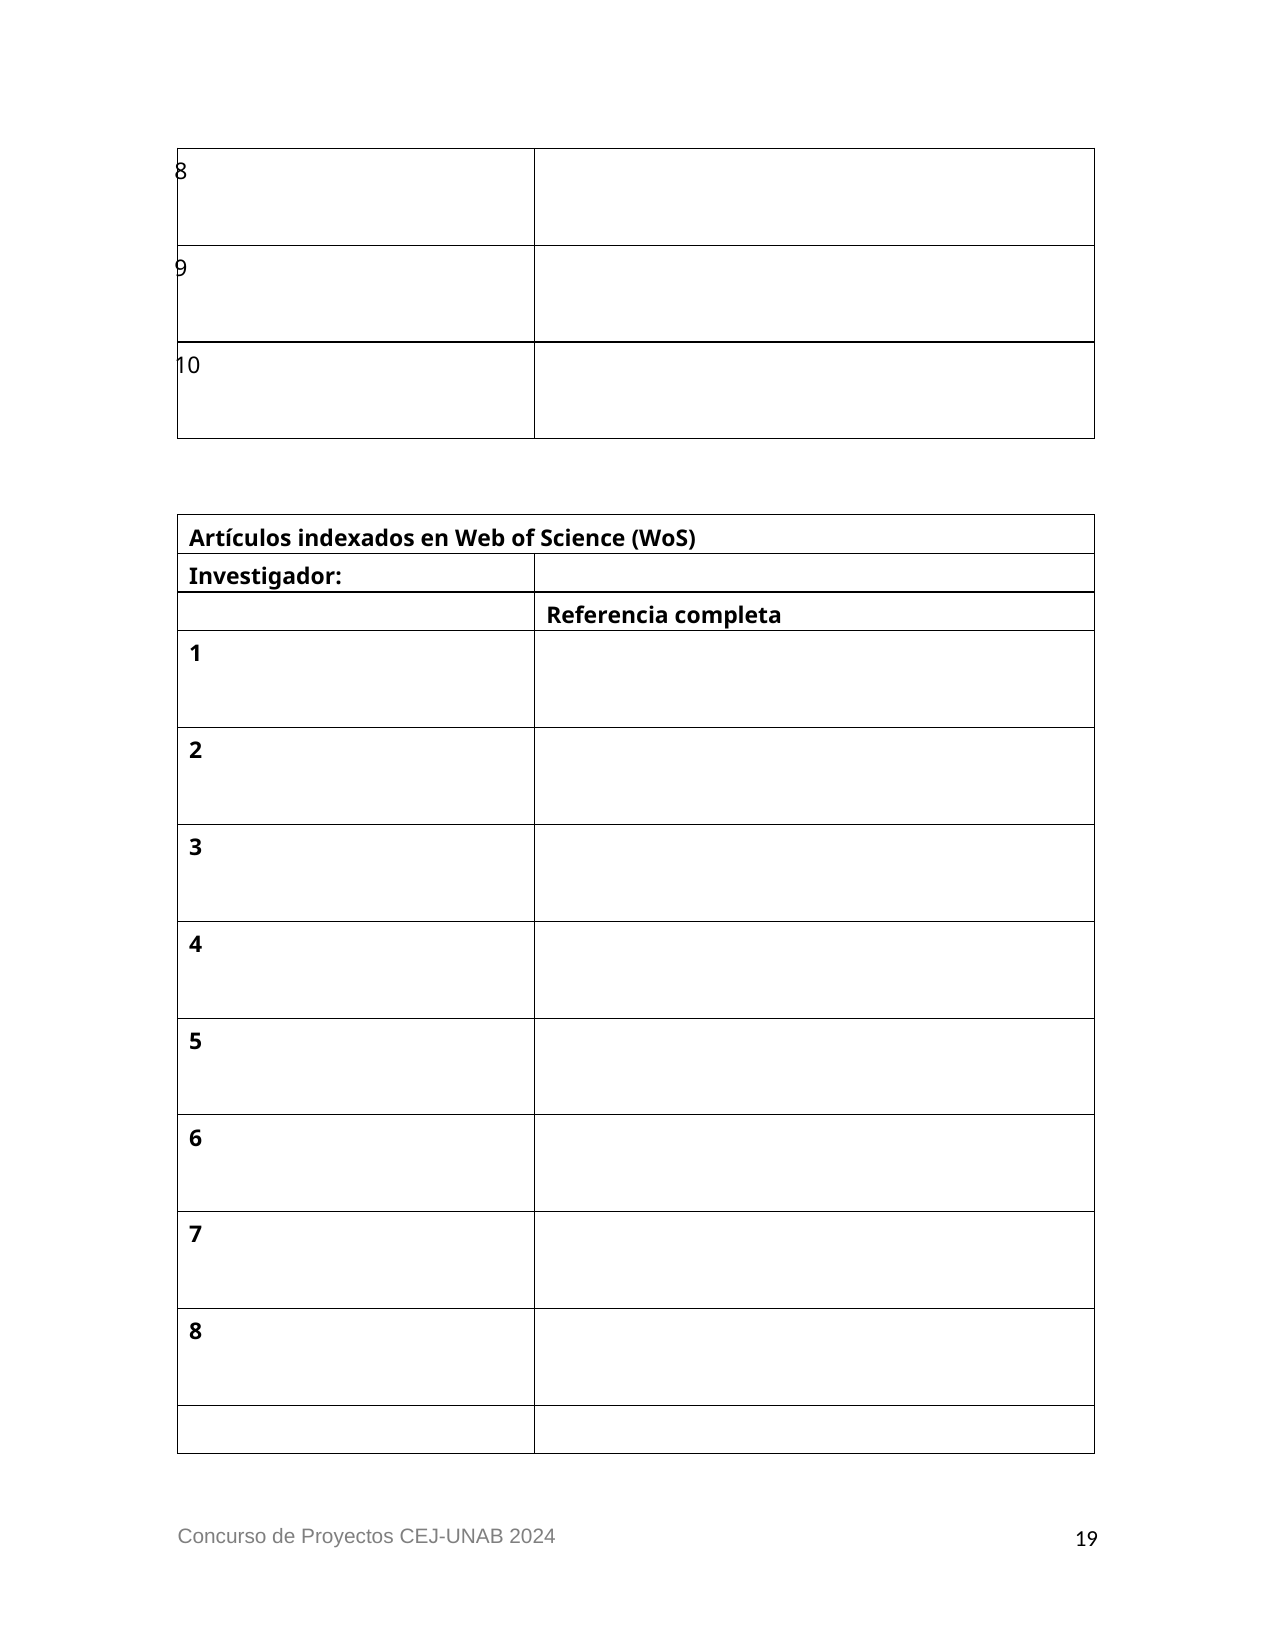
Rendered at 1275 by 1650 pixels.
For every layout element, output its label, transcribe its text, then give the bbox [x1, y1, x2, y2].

table_header Artículos indexados en Web of Science (WoS) [178, 515, 1094, 553]
table_cell 10 [178, 343, 534, 438]
table_cell 9 [178, 246, 534, 341]
table_cell [535, 631, 1094, 727]
table_cell 8 [178, 149, 534, 244]
table_cell 9 [178, 1406, 534, 1453]
table_cell [535, 1309, 1094, 1405]
table_cell 2 [178, 728, 534, 824]
table_cell 1 [178, 631, 534, 727]
table_cell [535, 343, 1094, 438]
table_cell 7 [178, 1212, 534, 1308]
table_cell [535, 825, 1094, 921]
table_cell [535, 1115, 1094, 1211]
table_cell [535, 246, 1094, 341]
table_cell Referencia completa [535, 593, 1094, 630]
table_cell 4 [178, 922, 534, 1017]
table_cell Investigador: [178, 554, 534, 591]
table_cell [535, 554, 1094, 591]
table_cell [535, 1212, 1094, 1308]
table_cell 8 [178, 1309, 534, 1405]
table_cell 5 [178, 1019, 534, 1114]
table_cell [535, 728, 1094, 824]
table_cell [535, 1019, 1094, 1114]
table_cell 3 [178, 825, 534, 921]
table_cell 6 [178, 1115, 534, 1211]
table_cell [535, 922, 1094, 1017]
table_cell [535, 149, 1094, 244]
table_cell [178, 593, 534, 630]
table_cell [535, 1406, 1094, 1453]
